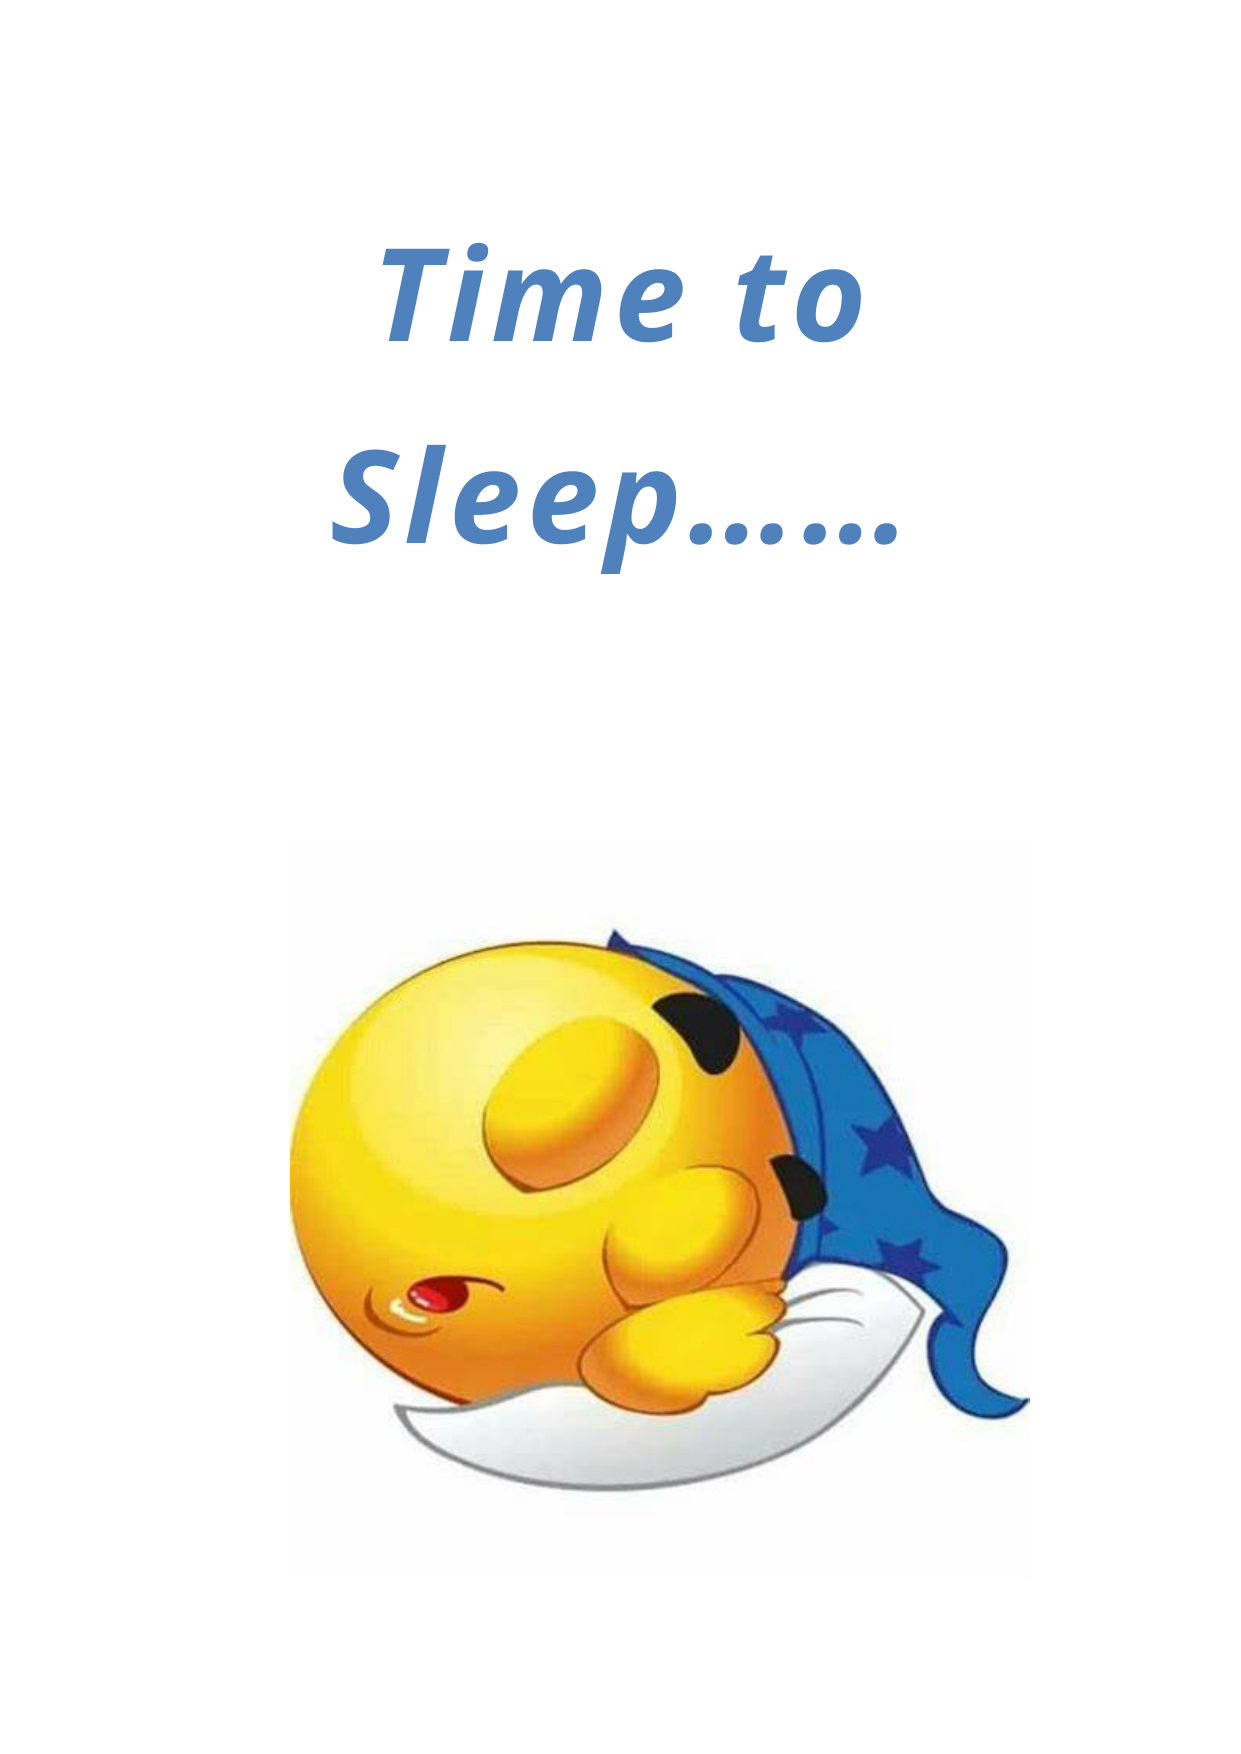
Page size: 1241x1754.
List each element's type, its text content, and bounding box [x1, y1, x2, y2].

text Time to Sleep…… [150, 203, 1090, 581]
picture [289, 840, 1031, 1582]
